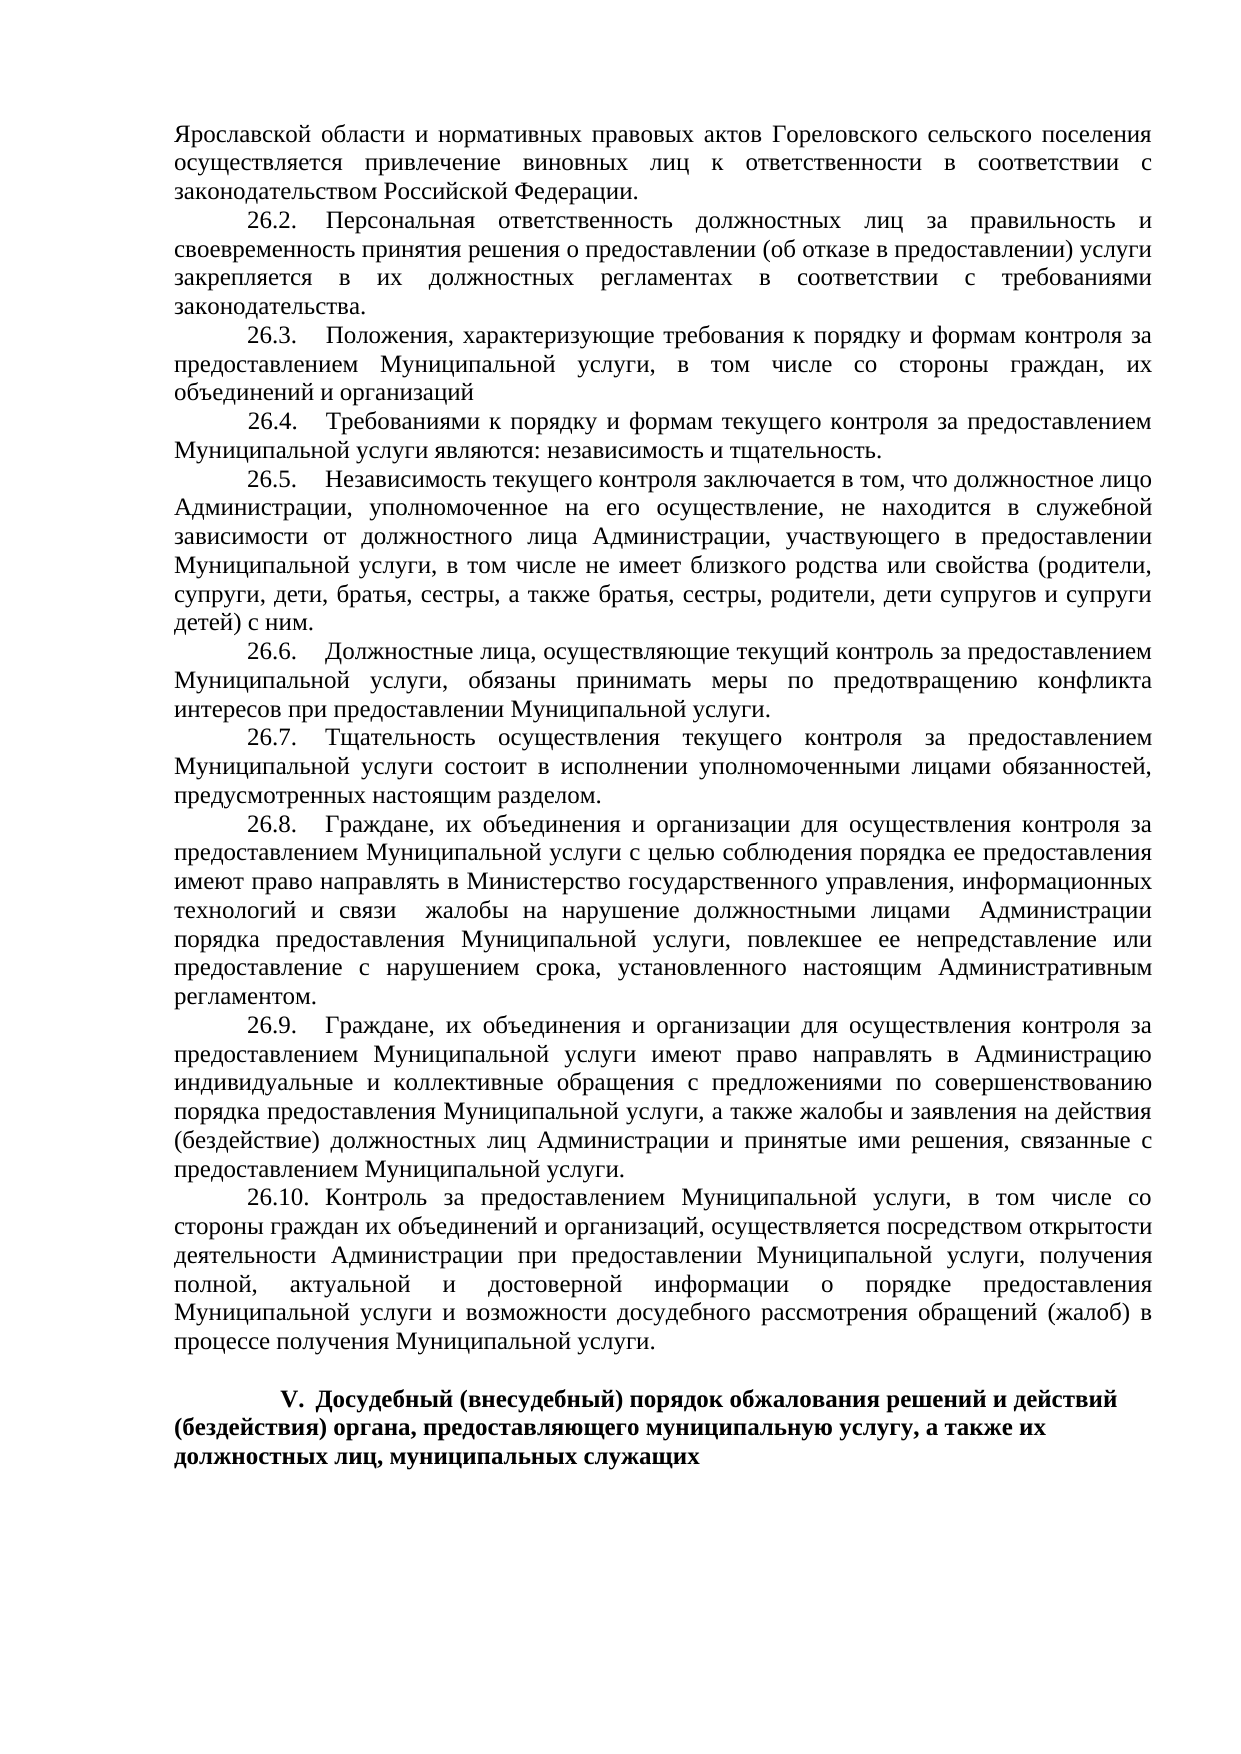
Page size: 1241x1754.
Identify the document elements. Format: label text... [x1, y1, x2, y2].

list Тщательность осуществления текущего контроля за предоставлением Муниципальной услуги состоит в исполнении уполномоченными лицами обязанностей, предусмотренных настоящим разделом. [174, 722, 1153, 809]
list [174, 119, 1153, 205]
list Граждане, их объединения и организации для осуществления контроля за предоставлением Муниципальной услуги с целью соблюдения порядка ее предоставления имеют право направлять в Министерство государственного управления, информационных технологий и связи жалобы на нарушение должностными лицами Администрации порядка предоставления Муниципальной услуги, повлекшее ее непредставление или предоставление с нарушением срока, установленного настоящим Административным регламентом. [174, 809, 1153, 1010]
list Требованиями к порядку и формам текущего контроля за предоставлением Муниципальной услуги являются: независимость и тщательность. [174, 406, 1153, 464]
list Персональная ответственность должностных лиц за правильность и своевременность принятия решения о предоставлении (об отказе в предоставлении) услуги закрепляется в их должностных регламентах в соответствии с требованиями законодательства. [174, 205, 1153, 320]
list Положения, характеризующие требования к порядку и формам контроля за предоставлением Муниципальной услуги, в том числе со стороны граждан, их объединений и организаций [174, 320, 1153, 406]
list Независимость текущего контроля заключается в том, что должностное лицо Администрации, уполномоченное на его осуществление, не находится в служебной зависимости от должностного лица Администрации, участвующего в предоставлении Муниципальной услуги, в том числе не имеет близкого родства или свойства (родители, супруги, дети, братья, сестры, а также братья, сестры, родители, дети супругов и супруги детей) с ним. [174, 464, 1153, 636]
list Контроль за предоставлением Муниципальной услуги, в том числе со стороны граждан их объединений и организаций, осуществляется посредством открытости деятельности Администрации при предоставлении Муниципальной услуги, получения полной, актуальной и достоверной информации о порядке предоставления Муниципальной услуги и возможности досудебного рассмотрения обращений (жалоб) в процессе получения Муниципальной услуги. [174, 1182, 1153, 1355]
list Должностные лица, осуществляющие текущий контроль за предоставлением Муниципальной услуги, обязаны принимать меры по предотвращению конфликта интересов при предоставлении Муниципальной услуги. [174, 636, 1153, 722]
list Досудебный (внесудебный) порядок обжалования решений и действий (бездействия) органа, предоставляющего муниципальную услугу, а также их должностных лиц, муниципальных служащих [174, 1384, 1153, 1470]
list Граждане, их объединения и организации для осуществления контроля за предоставлением Муниципальной услуги имеют право направлять в Администрацию индивидуальные и коллективные обращения с предложениями по совершенствованию порядка предоставления Муниципальной услуги, а также жалобы и заявления на действия (бездействие) должностных лиц Администрации и принятые ими решения, связанные с предоставлением Муниципальной услуги. [174, 1010, 1153, 1182]
